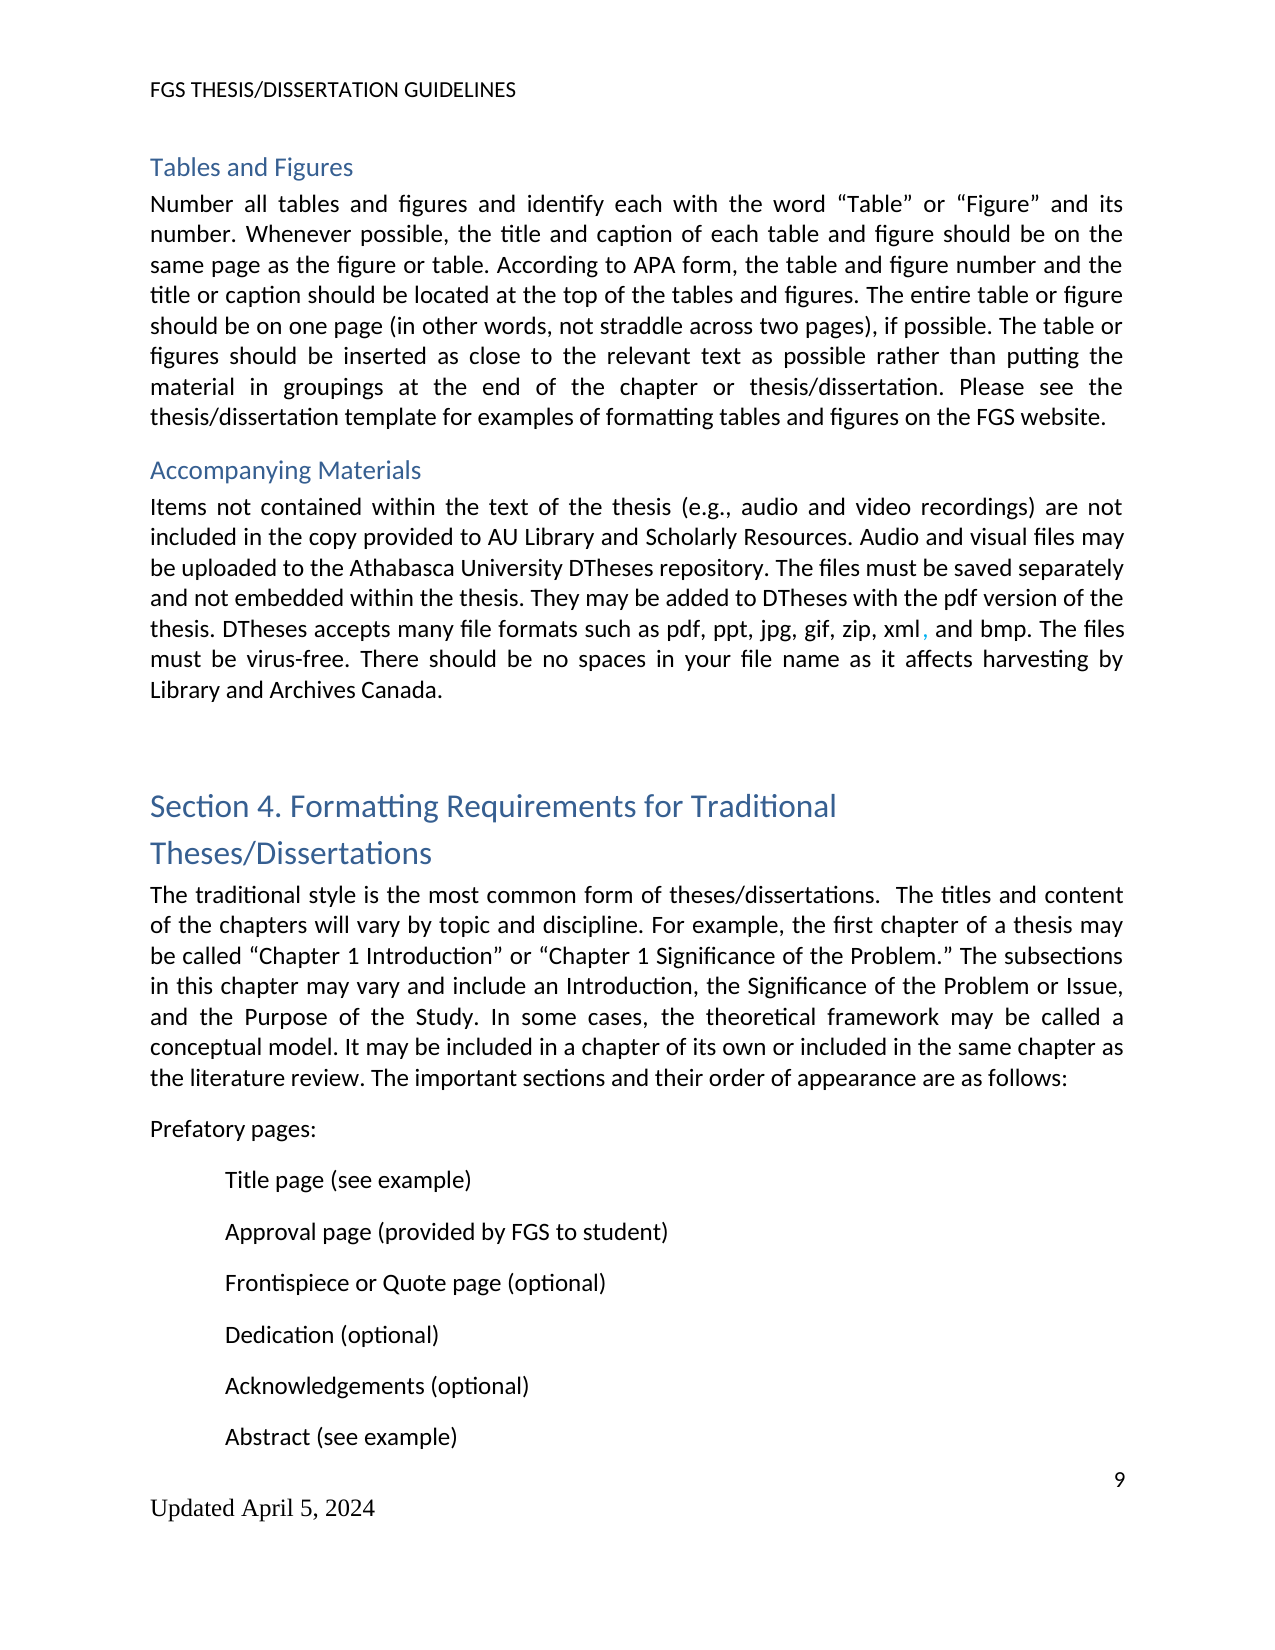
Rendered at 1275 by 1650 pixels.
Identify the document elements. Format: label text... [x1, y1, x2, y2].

subtitle Tables and Figures [150, 150, 1125, 183]
text Title page (see example) [150, 1165, 1125, 1195]
text Items not contained within the text of the thesis (e.g., audio and video recordings) are not included in the copy provided to AU Library and Scholarly Resources. Audio and visual files may be uploaded to the Athabasca University DTheses repository. The files must be saved separately and not embedded within the thesis. They may be added to DTheses with the pdf version of the thesis. DTheses accepts many file formats such as pdf, ppt, jpg, gif, zip, xml, and bmp. The files must be virus-free. There should be no spaces in your file name as it affects harvesting by Library and Archives Canada. [150, 491, 1125, 704]
subtitle Section 4. Formatting Requirements for Traditional Theses/Dissertations [150, 785, 1125, 873]
text Approval page (provided by FGS to student) [150, 1216, 1125, 1247]
text Acknowledgements (optional) [150, 1370, 1125, 1401]
text Prefatory pages: [150, 1113, 1125, 1144]
text Frontispiece or Quote page (optional) [150, 1267, 1125, 1298]
subtitle Accompanying Materials [150, 453, 1125, 486]
text Number all tables and figures and identify each with the word “Table” or “Figure” and its number. Whenever possible, the title and caption of each table and figure should be on the same page as the figure or table. According to APA form, the table and figure number and the title or caption should be located at the top of the tables and figures. The entire table or figure should be on one page (in other words, not straddle across two pages), if possible. The table or figures should be inserted as close to the relevant text as possible rather than putting the material in groupings at the end of the chapter or thesis/dissertation. Please see the thesis/dissertation template for examples of formatting tables and figures on the FGS website. [150, 188, 1125, 432]
text Abstract (see example) [150, 1421, 1125, 1452]
text The traditional style is the most common form of theses/dissertations. The titles and content of the chapters will vary by topic and discipline. For example, the first chapter of a thesis may be called “Chapter 1 Introduction” or “Chapter 1 Significance of the Problem.” The subsections in this chapter may vary and include an Introduction, the Significance of the Problem or Issue, and the Purpose of the Study. In some cases, the theoretical framework may be called a conceptual model. It may be included in a chapter of its own or included in the same chapter as the literature review. The important sections and their order of appearance are as follows: [150, 879, 1125, 1092]
text Dedication (optional) [150, 1319, 1125, 1349]
